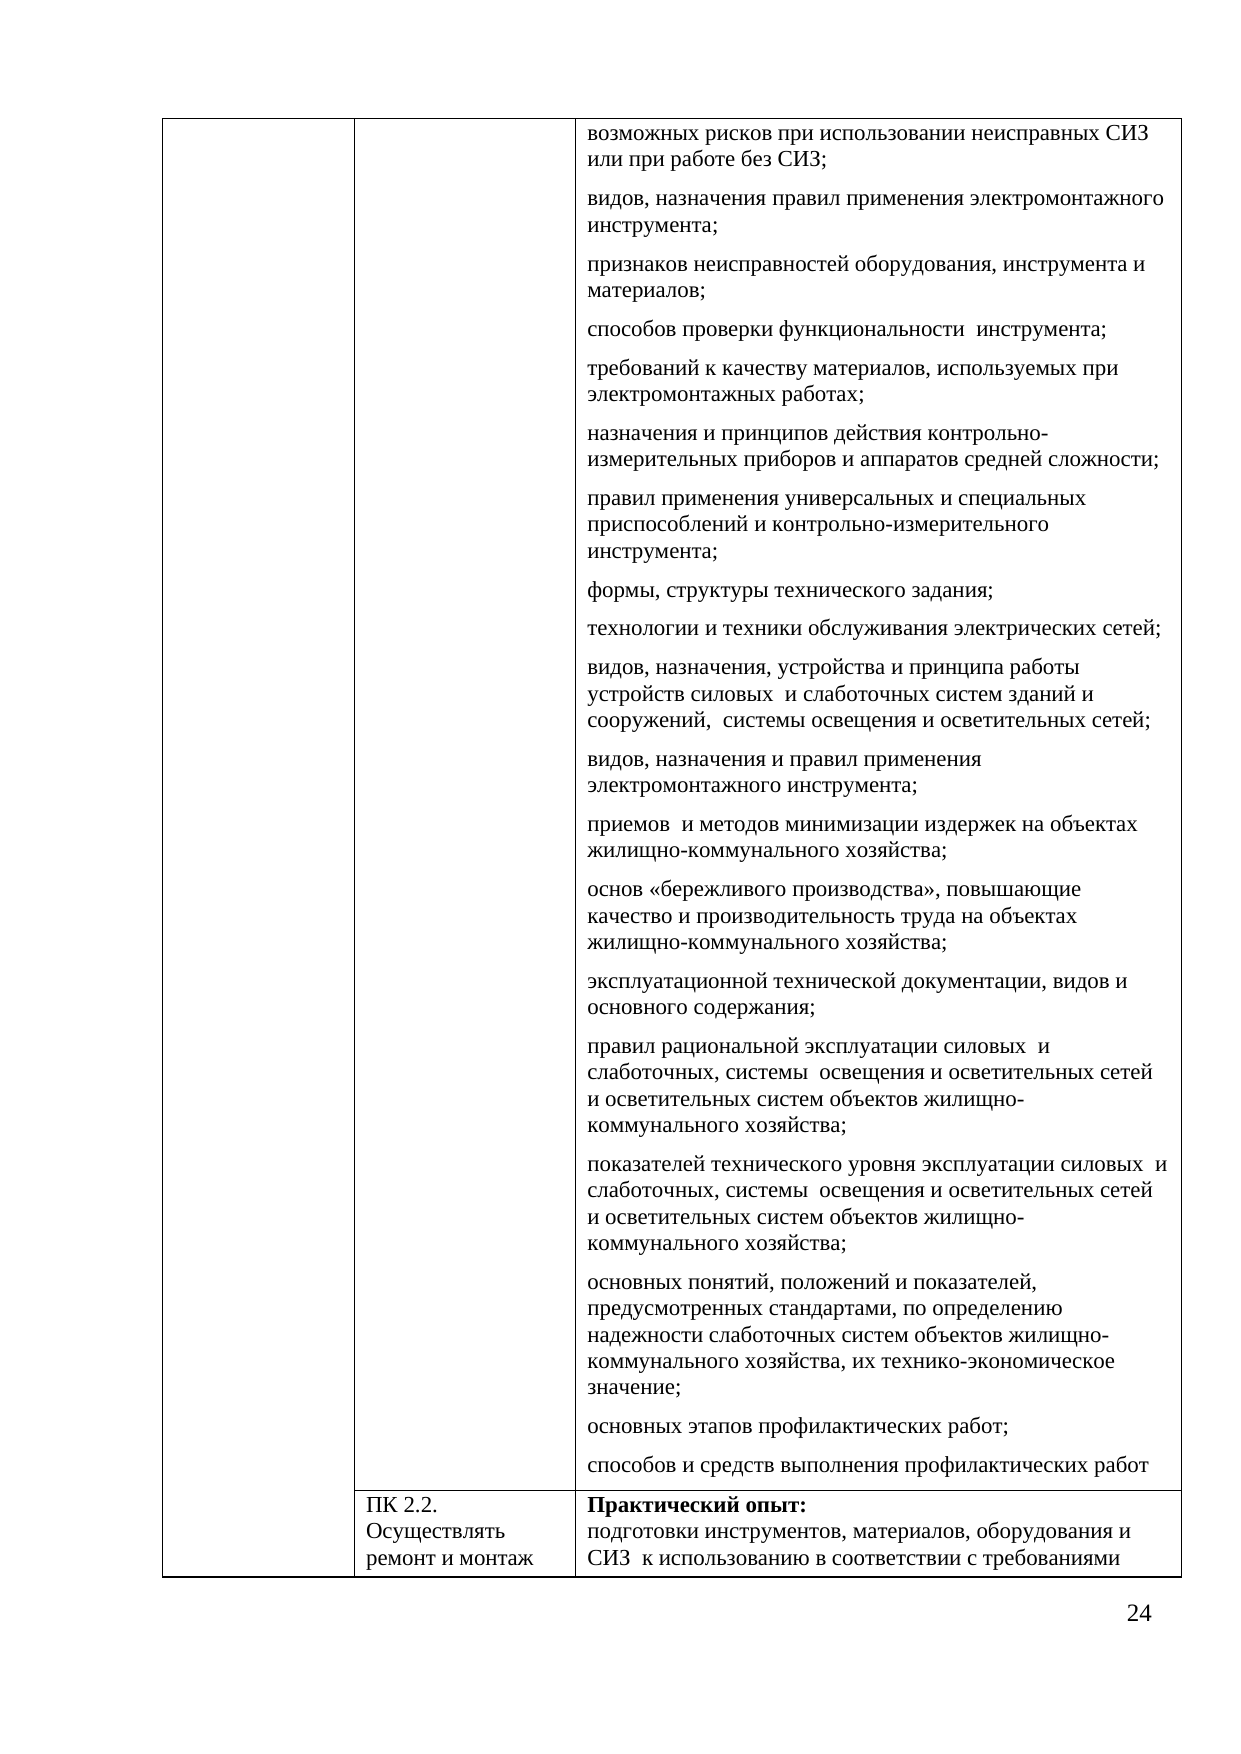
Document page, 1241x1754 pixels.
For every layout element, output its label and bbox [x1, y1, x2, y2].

table_cell [576, 119, 1181, 1490]
table_cell [355, 1491, 575, 1576]
table_cell [576, 1491, 1181, 1576]
